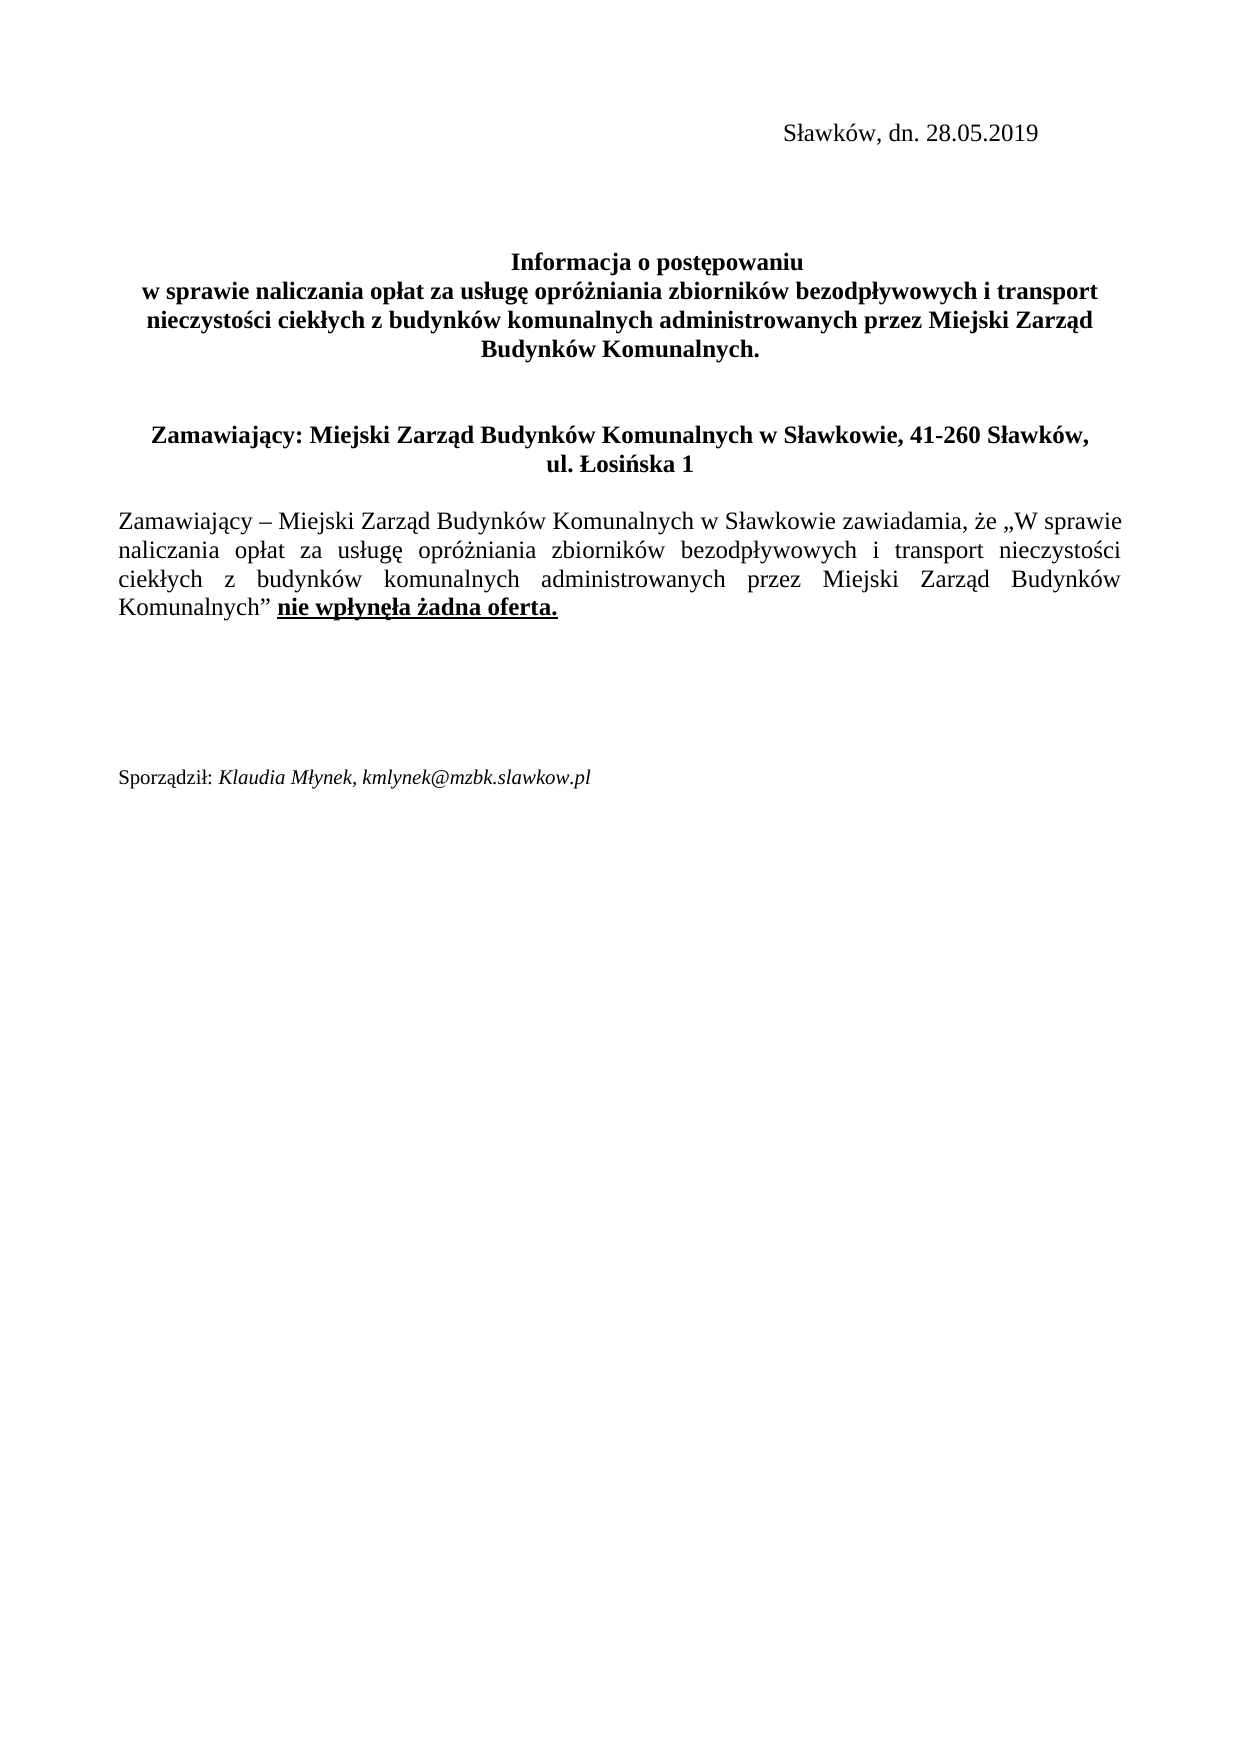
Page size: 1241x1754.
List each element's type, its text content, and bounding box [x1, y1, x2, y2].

text w sprawie naliczania opłat za usługę opróżniania zbiorników bezodpływowych i transport nieczystości ciekłych z budynków komunalnych administrowanych przez Miejski Zarząd Budynków Komunalnych. [118, 276, 1122, 362]
text Sławków, dn. 28.05.2019 [783, 118, 1122, 190]
text Zamawiający – Miejski Zarząd Budynków Komunalnych w Sławkowie zawiadamia, że „W sprawie naliczania opłat za usługę opróżniania zbiorników bezodpływowych i transport nieczystości ciekłych z budynków komunalnych administrowanych przez Miejski Zarząd Budynków Komunalnych” nie wpłynęła żadna oferta. [118, 506, 1122, 621]
text Informacja o postępowaniu [118, 247, 1122, 276]
text Zamawiający: Miejski Zarząd Budynków Komunalnych w Sławkowie, 41-260 Sławków, ul. Łosińska 1 [118, 420, 1122, 477]
text Sporządził: Klaudia Młynek, kmlynek@mzbk.slawkow.pl [118, 765, 1122, 789]
